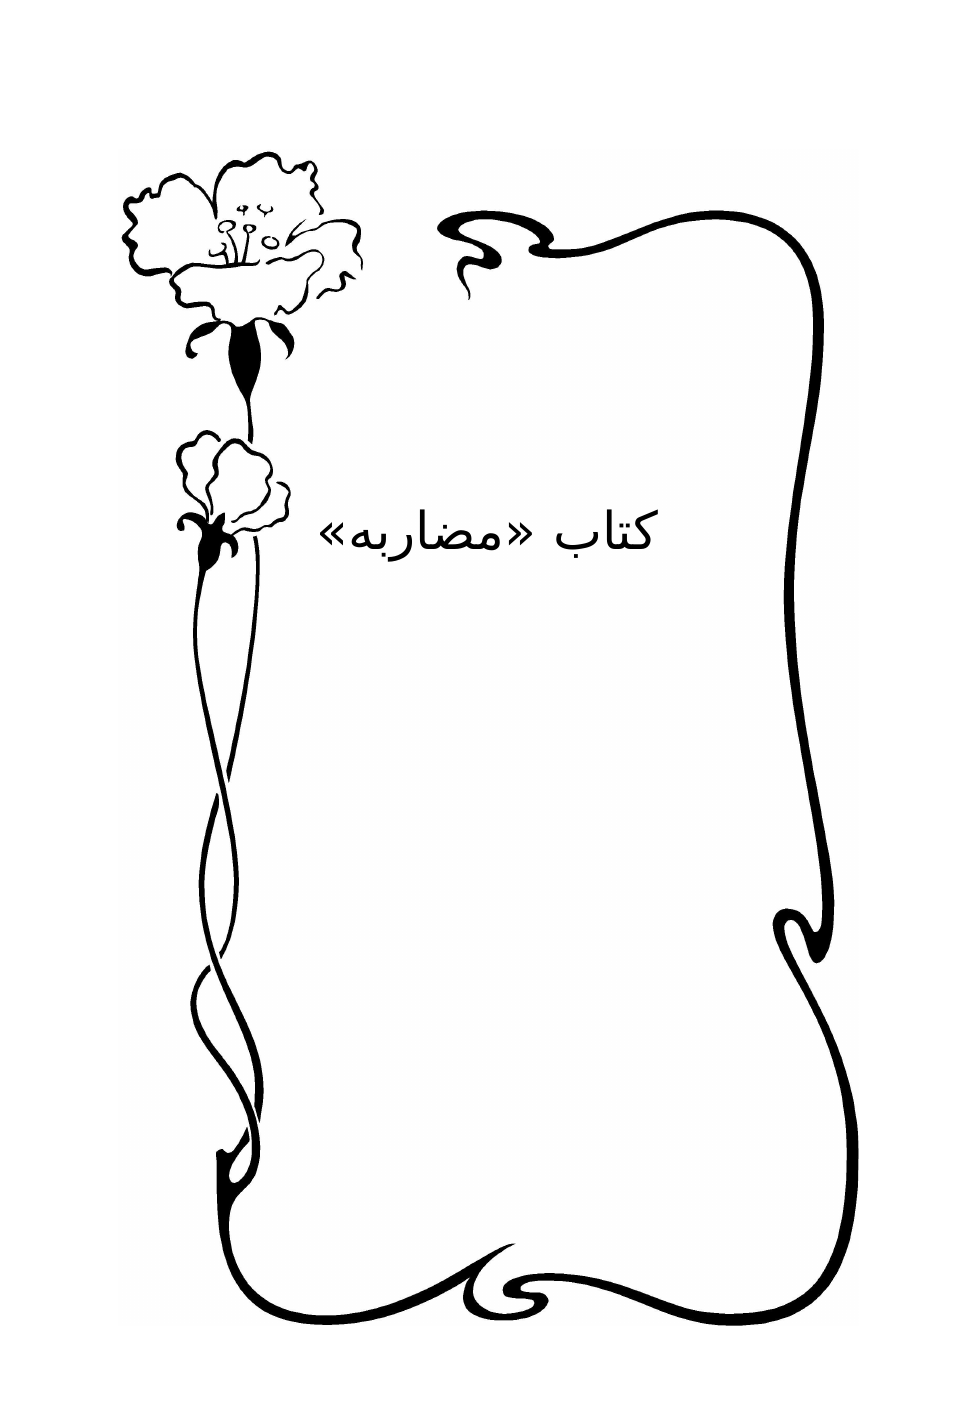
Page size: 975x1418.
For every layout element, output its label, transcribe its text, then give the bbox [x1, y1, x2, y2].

text کتاب «مضاربه» [118, 501, 857, 561]
picture [118, 149, 859, 1326]
